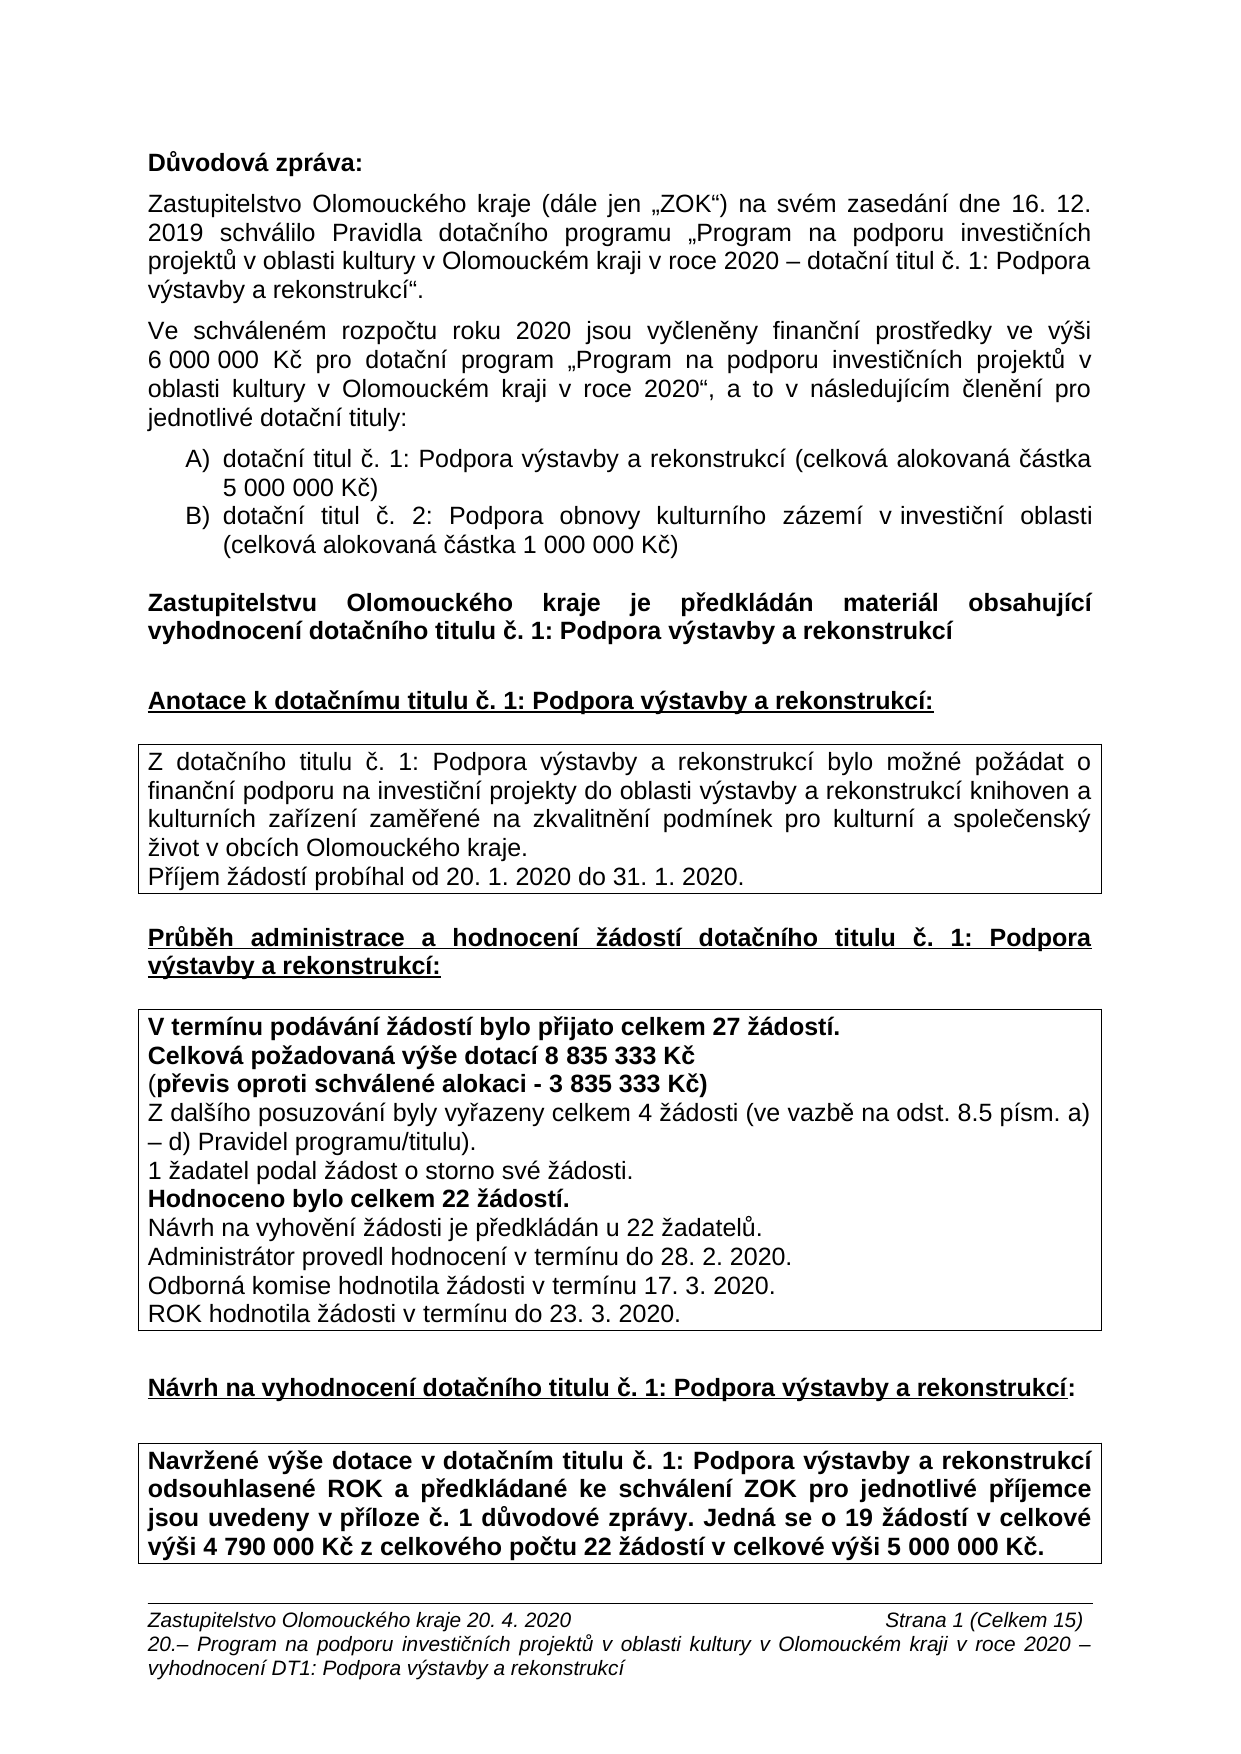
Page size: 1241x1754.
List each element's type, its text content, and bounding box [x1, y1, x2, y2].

text Ve schváleném rozpočtu roku 2020 jsou vyčleněny finanční prostředky ve výši 6 000 000 Kč pro dotační program „Program na podporu investičních projektů v oblasti kultury v Olomouckém kraji v roce 2020“, a to v následujícím členění pro jednotlivé dotační tituly: [148, 316, 1093, 431]
text Z dalšího posuzování byly vyřazeny celkem 4 žádosti (ve vazbě na odst. 8.5 písm. a) – d) Pravidel programu/titulu). [148, 1098, 1093, 1156]
text Návrh na vyhovění žádosti je předkládán u 22 žadatelů. [148, 1213, 1093, 1242]
text 1 žadatel podal žádost o storno své žádosti. [148, 1156, 1093, 1184]
text Zastupitelstvu Olomouckého kraje je předkládán materiál obsahující vyhodnocení dotačního titulu č. 1: Podpora výstavby a rekonstrukcí [148, 588, 1093, 645]
text Průběh administrace a hodnocení žádostí dotačního titulu č. 1: Podpora výstavby a rekonstrukcí: [148, 923, 1093, 980]
text (převis oproti schválené alokaci - 3 835 333 Kč) [148, 1069, 1093, 1098]
text Hodnoceno bylo celkem 22 žádostí. [148, 1184, 1093, 1213]
list dotační titul č. 2: Podpora obnovy kulturního zázemí v investiční oblasti (celková alokovaná částka 1 000 000 Kč) [185, 501, 1093, 559]
text Zastupitelstvo Olomouckého kraje (dále jen „ZOK“) na svém zasedání dne 16. 12. 2019 schválilo Pravidla dotačního programu „Program na podporu investičních projektů v oblasti kultury v Olomouckém kraji v roce 2020 – dotační titul č. 1: Podpora výstavby a rekonstrukcí“. [148, 189, 1093, 304]
text Navržené výše dotace v dotačním titulu č. 1: Podpora výstavby a rekonstrukcí odsouhlasené ROK a předkládané ke schválení ZOK pro jednotlivé příjemce jsou uvedeny v příloze č. 1 důvodové zprávy. Jedná se o 19 žádostí v celkové výši 4 790 000 Kč z celkového počtu 22 žádostí v celkové výši 5 000 000 Kč. [139, 1444, 1101, 1563]
text Z dotačního titulu č. 1: Podpora výstavby a rekonstrukcí bylo možné požádat o finanční podporu na investiční projekty do oblasti výstavby a rekonstrukcí knihoven a kulturních zařízení zaměřené na zkvalitnění podmínek pro kulturní a společenský život v obcích Olomouckého kraje. [139, 745, 1101, 859]
text Příjem žádostí probíhal od 20. 1. 2020 do 31. 1. 2020. [139, 859, 1101, 893]
text Celková požadovaná výše dotací 8 835 333 Kč [148, 1041, 1093, 1069]
text Návrh na vyhodnocení dotačního titulu č. 1: Podpora výstavby a rekonstrukcí: [148, 1373, 1093, 1401]
list dotační titul č. 1: Podpora výstavby a rekonstrukcí (celková alokovaná částka 5 000 000 Kč) [185, 444, 1093, 501]
text Odborná komise hodnotila žádosti v termínu 17. 3. 2020. [148, 1271, 1093, 1296]
text ROK hodnotila žádosti v termínu do 23. 3. 2020. [139, 1296, 1101, 1330]
text Důvodová zpráva: [148, 148, 1093, 176]
text Anotace k dotačnímu titulu č. 1: Podpora výstavby a rekonstrukcí: [148, 686, 1093, 715]
text V termínu podávání žádostí bylo přijato celkem 27 žádostí. [139, 1010, 1101, 1041]
text Administrátor provedl hodnocení v termínu do 28. 2. 2020. [148, 1242, 1093, 1271]
